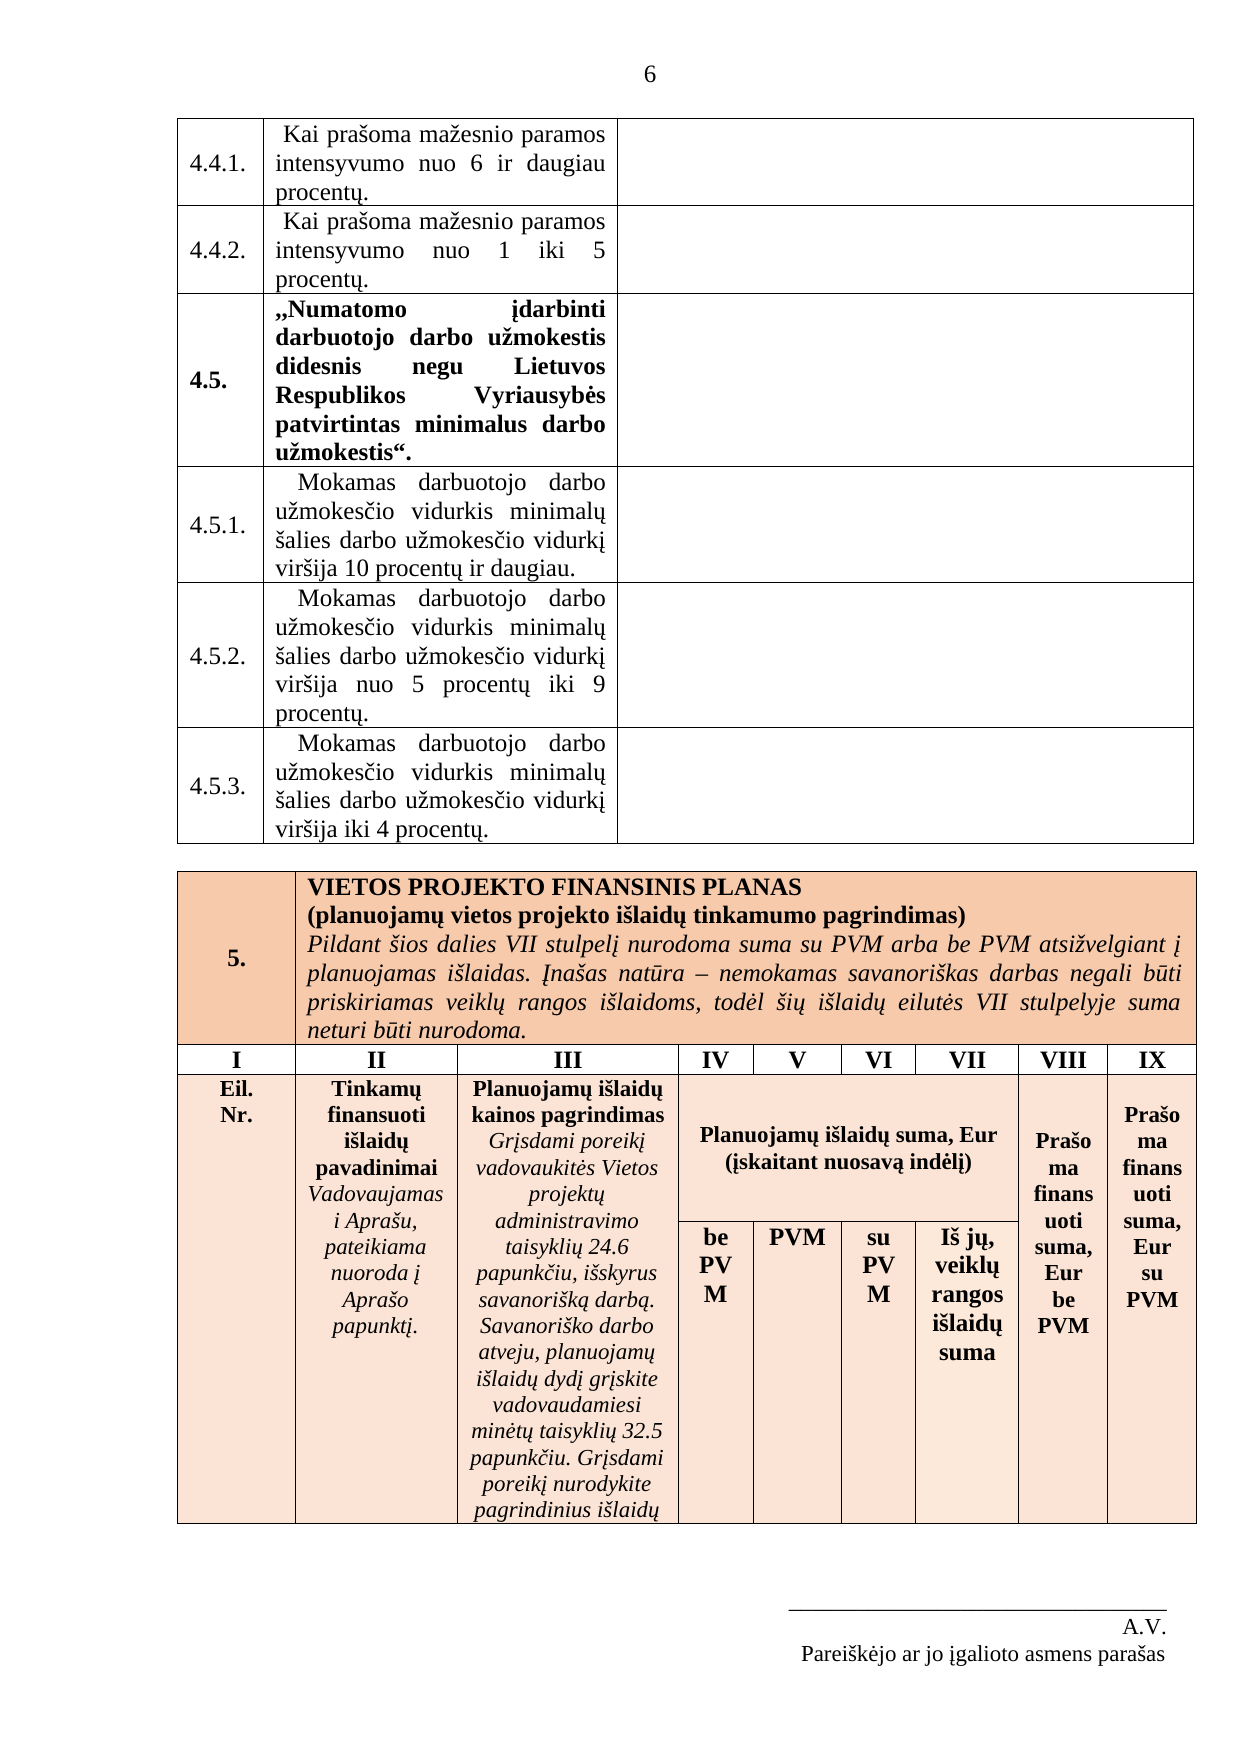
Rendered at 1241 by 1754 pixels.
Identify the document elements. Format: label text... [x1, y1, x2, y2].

table_cell PVM [754, 1222, 841, 1523]
table_cell Kai prašoma mažesnio paramos intensyvumo nuo 1 iki 5 procentų. [264, 206, 617, 293]
table_cell Kai prašoma mažesnio paramos intensyvumo nuo 6 ir daugiau procentų. [264, 119, 617, 205]
table_cell 4.5. [178, 294, 263, 466]
table_cell Tinkamų finansuoti išlaidų pavadinimai Vadovaujamasi Aprašu, pateikiama nuoroda į Aprašo papunktį. [296, 1075, 457, 1523]
table_cell Planuojamų išlaidų kainos pagrindimas Grįsdami poreikį vadovaukitės Vietos projektų administravimo taisyklių 24.6 papunkčiu, išskyrus savanorišką darbą. Savanoriško darbo atveju, planuojamų išlaidų dydį grįskite vadovaudamiesi minėtų taisyklių 32.5 papunkčiu. Grįsdami poreikį nurodykite pagrindinius išlaidų parametrus [458, 1075, 678, 1523]
table_cell Mokamas darbuotojo darbo užmokesčio vidurkis minimalų šalies darbo užmokesčio vidurkį viršija iki 4 procentų. [264, 728, 617, 843]
table_cell Mokamas darbuotojo darbo užmokesčio vidurkis minimalų šalies darbo užmokesčio vidurkį viršija 10 procentų ir daugiau. [264, 467, 617, 582]
table_cell IV [679, 1045, 753, 1074]
table_cell Prašoma finansuoti suma, Eur be PVM [1019, 1075, 1107, 1523]
table_cell [618, 728, 1193, 843]
table_cell 4.4.2. [178, 206, 263, 293]
table_cell Eil. Nr. [178, 1075, 295, 1523]
table_cell V [754, 1045, 841, 1074]
table_cell Prašoma finansuoti suma, Eur su PVM [1108, 1075, 1196, 1523]
table_cell [618, 583, 1193, 727]
table_cell 4.5.3. [178, 728, 263, 843]
table_cell [618, 294, 1193, 466]
table_cell [618, 467, 1193, 582]
table_cell ,,Numatomo įdarbinti darbuotojo darbo užmokestis didesnis negu Lietuvos Respublikos Vyriausybės patvirtintas minimalus darbo užmokestis“. [264, 294, 617, 466]
table_cell Mokamas darbuotojo darbo užmokesčio vidurkis minimalų šalies darbo užmokesčio vidurkį viršija nuo 5 procentų iki 9 procentų. [264, 583, 617, 727]
table_cell VIII [1019, 1045, 1107, 1074]
table_cell III [458, 1045, 678, 1074]
table_cell [618, 206, 1193, 293]
table_header 5. [178, 872, 295, 1044]
table_cell 4.4.1. [178, 119, 263, 205]
table_cell 4.5.1. [178, 467, 263, 582]
table_header VIETOS PROJEKTO FINANSINIS PLANAS (planuojamų vietos projekto išlaidų tinkamumo pagrindimas) Pildant šios dalies VII stulpelį nurodoma suma su PVM arba be PVM atsižvelgiant į planuojamas išlaidas. Įnašas natūra – nemokamas savanoriškas darbas negali būti priskiriamas veiklų rangos išlaidoms, todėl šių išlaidų eilutės VII stulpelyje suma neturi būti nurodoma. [296, 872, 1196, 1044]
table_cell be PVM [679, 1222, 753, 1523]
table_cell II [296, 1045, 457, 1074]
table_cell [916, 1222, 1018, 1523]
table_cell 4.5.2. [178, 583, 263, 727]
table_cell [618, 119, 1193, 205]
table_cell IX [1108, 1045, 1196, 1074]
table_cell su PVM [842, 1222, 915, 1523]
table_cell I [178, 1045, 295, 1074]
table_cell Planuojamų išlaidų suma, Eur (įskaitant nuosavą indėlį) [679, 1075, 1018, 1221]
table_cell VI [842, 1045, 915, 1074]
table_cell VII [916, 1045, 1018, 1074]
